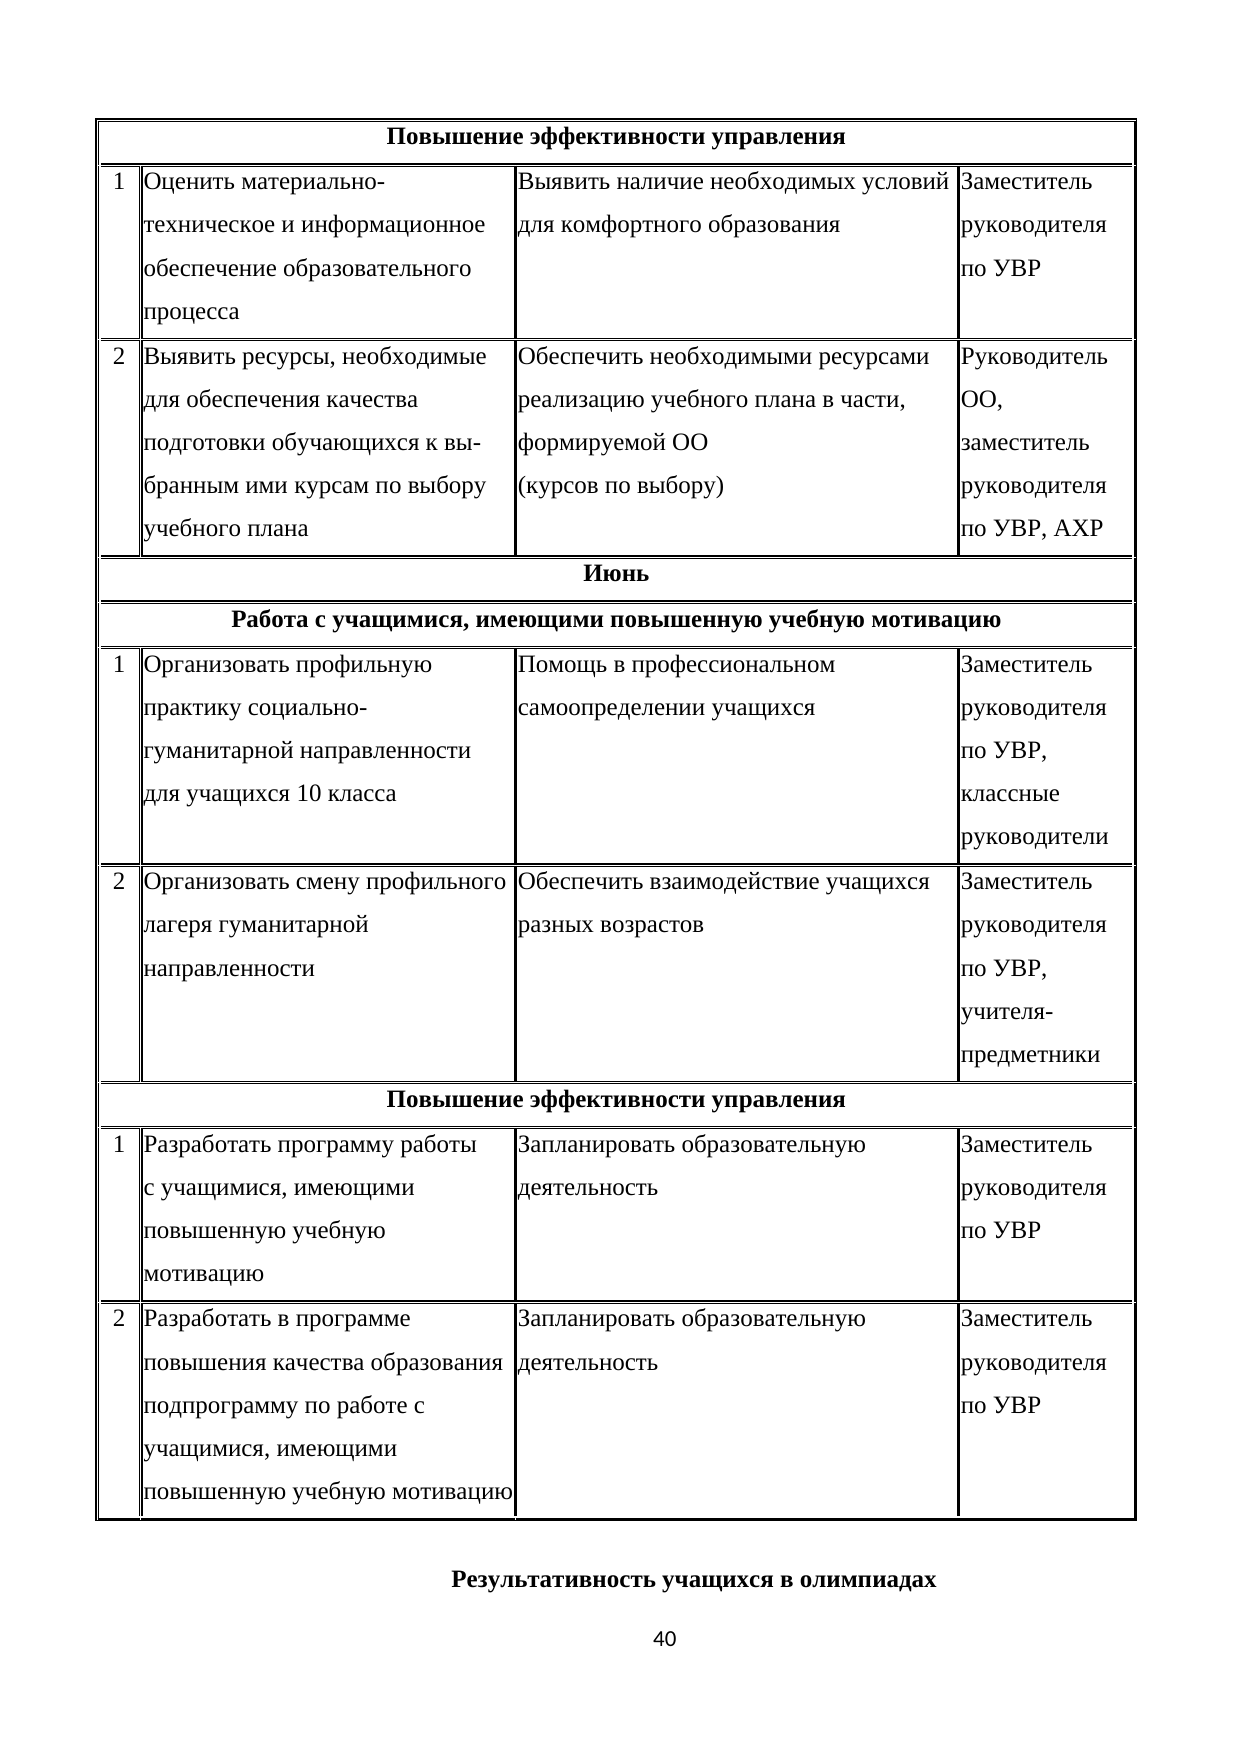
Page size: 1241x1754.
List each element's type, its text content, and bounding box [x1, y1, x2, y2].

table_cell Помощь в профессиональном самоопределении учащихся [517, 649, 957, 863]
table_cell Разработать в программе повышения качества образования подпрограмму по работе с учащимися, имеющими повышенную учебную мотивацию [141, 1304, 515, 1518]
table_cell 1 [99, 163, 139, 338]
table_cell 2 [99, 863, 139, 1081]
table_cell Работа с учащимися, имеющими повышенную учебную мотивацию [99, 600, 1135, 646]
table_cell 2 [97, 338, 141, 555]
table_cell Заместитель руководителя по УВР [958, 1126, 1136, 1300]
table_cell Заместитель руководителя по УВР, учителя-предметники [960, 863, 1135, 1081]
table_cell Заместитель руководителя по УВР, классные руководители [958, 646, 1136, 863]
table_cell 1 [97, 1126, 141, 1300]
table_cell 1 [97, 646, 141, 863]
table_cell Обеспечить необходимыми ресурсами реализацию учебного плана в части, формируемой ОО (курсов по выбору) [517, 341, 957, 555]
table_cell 2 [99, 1300, 141, 1518]
table_cell Организовать смену профильного лагеря гуманитарной направленности [143, 867, 514, 1081]
text Результативность учащихся в олимпиадах [185, 1564, 1152, 1593]
table_cell Оценить материально-техническое и информационное обеспечение образовательного процесса [143, 167, 514, 338]
table_cell Запланировать образовательную деятельность [517, 1129, 957, 1300]
table_cell Заместитель руководителя по УВР [958, 1300, 1135, 1518]
table_cell Выявить ресурсы, необходимые для обеспечения качества подготовки обучающихся к вы- бранным ими курсам по выбору учебного плана [143, 341, 514, 555]
table_cell Июнь [99, 555, 1135, 600]
table_cell Обеспечить взаимодействие учащихся разных возрастов [517, 867, 957, 1081]
table_cell Повышение эффективности управления [97, 1081, 1136, 1126]
table_cell Заместитель руководителя по УВР [960, 163, 1135, 338]
table_cell Повышение эффективности управления [99, 122, 1134, 163]
table_cell Разработать программу работы с учащимися, имеющими повышенную учебную мотивацию [143, 1129, 514, 1300]
table_cell Организовать профильную практику социально-гуманитарной направленности для учащихся 10 класса [143, 649, 514, 863]
table_cell Запланировать образовательную деятельность [515, 1304, 958, 1518]
table_cell Руководитель ОО, заместитель руководителя по УВР, АХР [958, 338, 1136, 555]
table_cell Выявить наличие необходимых условий для комфортного образования [517, 167, 957, 338]
